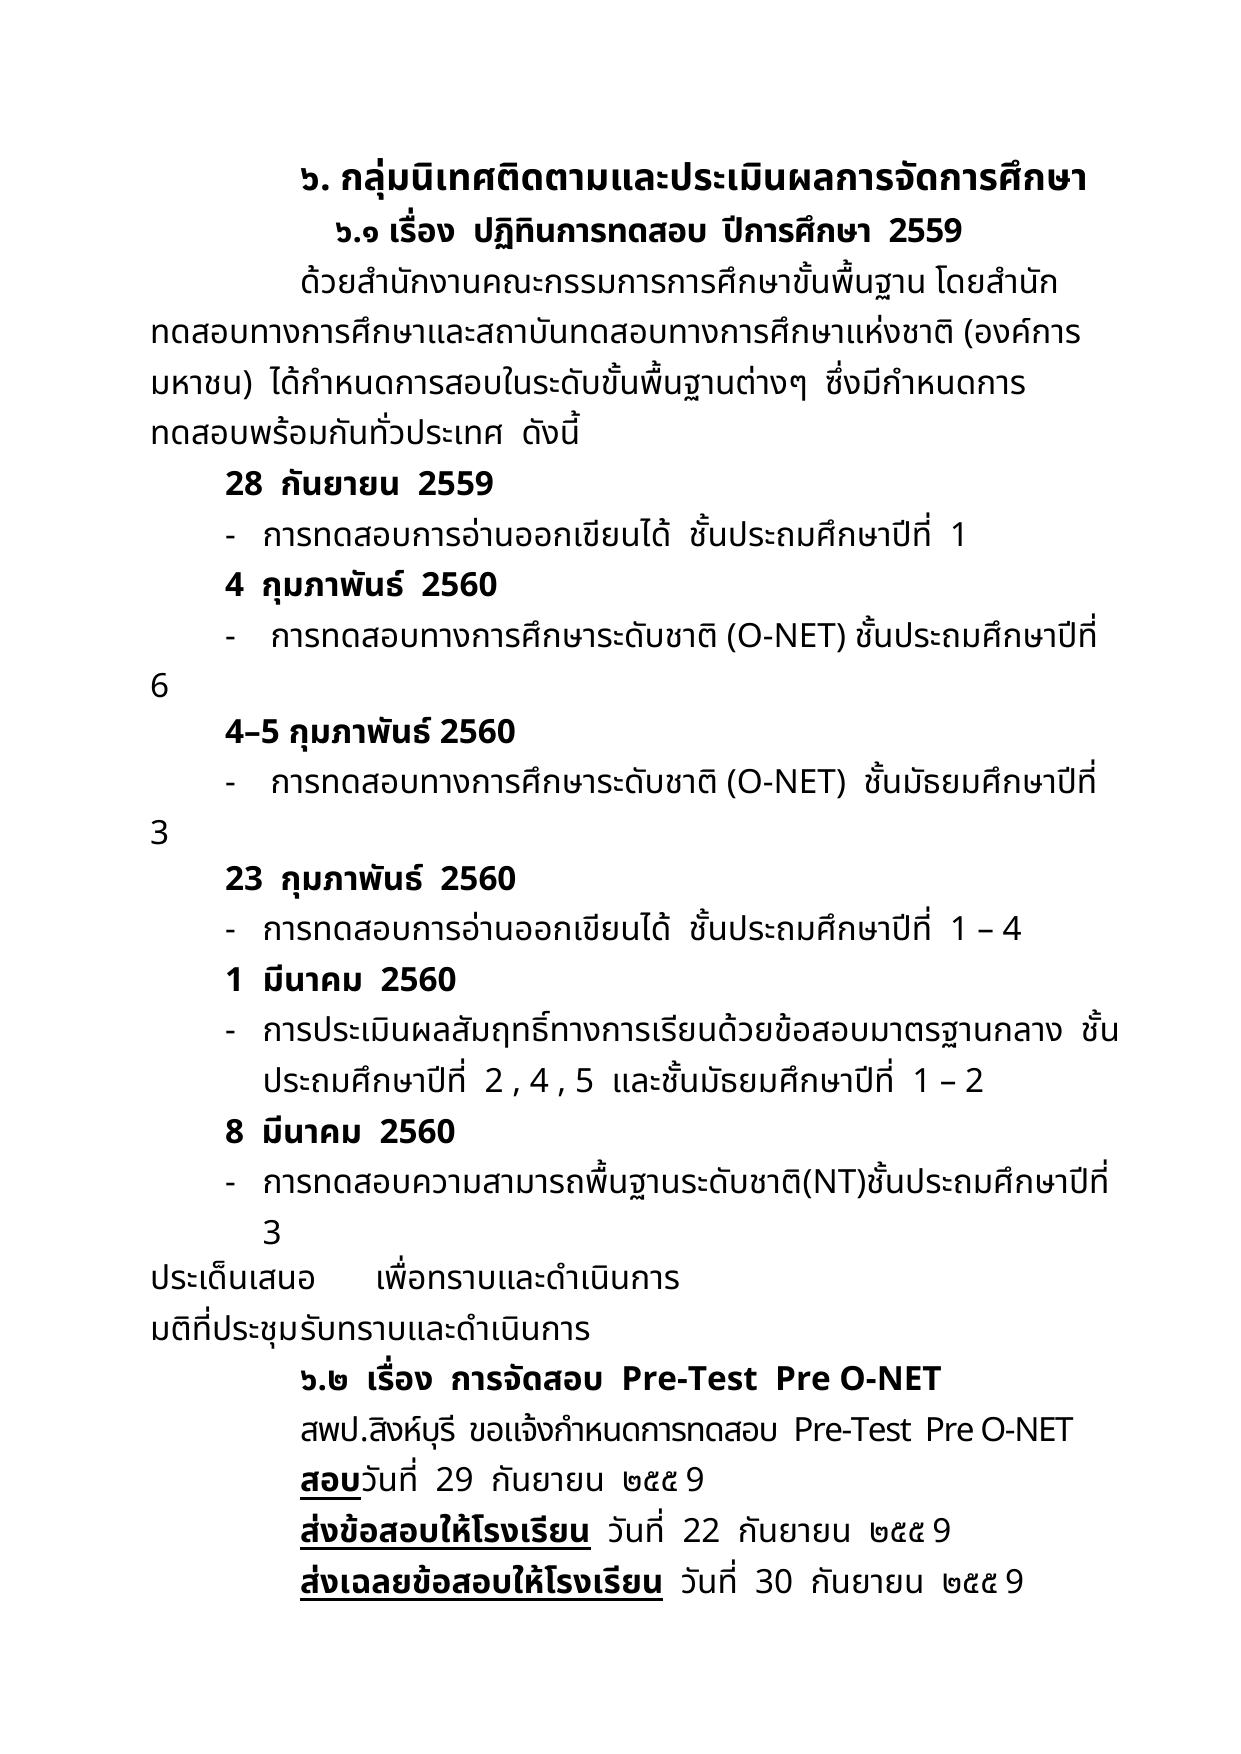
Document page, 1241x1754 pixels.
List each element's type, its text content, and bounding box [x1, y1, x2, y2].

text ๖.๑ เรื่อง ปฏิทินการทดสอบ ปีการศึกษา 2559 [225, 207, 1122, 258]
text - การทดสอบทางการศึกษาระดับชาติ (O-NET) ชั้นประถมศึกษาปีที่ 6 [150, 612, 1122, 708]
text สพป.สิงห์บุรี ขอแจ้งกำหนดการทดสอบ Pre-Test Pre O-NET [150, 1406, 1122, 1456]
text มติที่ประชุม รับทราบและดำเนินการ [150, 1304, 1122, 1355]
text ๖.๒ เรื่อง การจัดสอบ Pre-Test Pre O-NET [225, 1355, 1122, 1406]
text ส่งเฉลยข้อสอบให้โรงเรียน วันที่ 30 กันยายน ๒๕๕9 [150, 1557, 1122, 1608]
title ประเด็นเสนอ เพื่อทราบและดำเนินการ [150, 1254, 1122, 1304]
text 4 กุมภาพันธ์ 2560 [150, 561, 1122, 612]
text 28 กันยายน 2559 [150, 460, 1122, 510]
list การทดสอบความสามารถพื้นฐานระดับชาติ(NT)ชั้นประถมศึกษาปีที่ 3 [225, 1158, 1122, 1254]
text 8 มีนาคม 2560 [150, 1107, 1122, 1158]
list การประเมินผลสัมฤทธิ์ทางการเรียนด้วยข้อสอบมาตรฐานกลาง ชั้นประถมศึกษาปีที่ 2 , 4 , 5 และชั้นมัธยมศึกษาปีที่ 1 – 2 [225, 1006, 1122, 1107]
text 23 กุมภาพันธ์ 2560 [150, 854, 1122, 905]
text ด้วยสำนักงานคณะกรรมการการศึกษาขั้นพื้นฐาน โดยสำนักทดสอบทางการศึกษาและสถาบันทดสอบทางการศึกษาแห่งชาติ (องค์การมหาชน) ได้กำหนดการสอบในระดับขั้นพื้นฐานต่างๆ ซึ่งมีกำหนดการทดสอบพร้อมกันทั่วประเทศ ดังนี้ [150, 258, 1122, 460]
list การทดสอบการอ่านออกเขียนได้ ชั้นประถมศึกษาปีที่ 1 [225, 510, 1122, 561]
text ๖. กลุ่มนิเทศติดตามและประเมินผลการจัดการศึกษา [225, 150, 1122, 207]
list การทดสอบการอ่านออกเขียนได้ ชั้นประถมศึกษาปีที่ 1 – 4 [225, 905, 1122, 956]
text สอบวันที่ 29 กันยายน ๒๕๕9 [225, 1456, 1122, 1507]
text - การทดสอบทางการศึกษาระดับชาติ (O-NET) ชั้นมัธยมศึกษาปีที่ 3 [150, 758, 1122, 854]
list มีนาคม 2560 [225, 956, 1122, 1006]
text 4–5 กุมภาพันธ์ 2560 [150, 708, 1122, 758]
text ส่งข้อสอบให้โรงเรียน วันที่ 22 กันยายน ๒๕๕9 [150, 1507, 1122, 1557]
